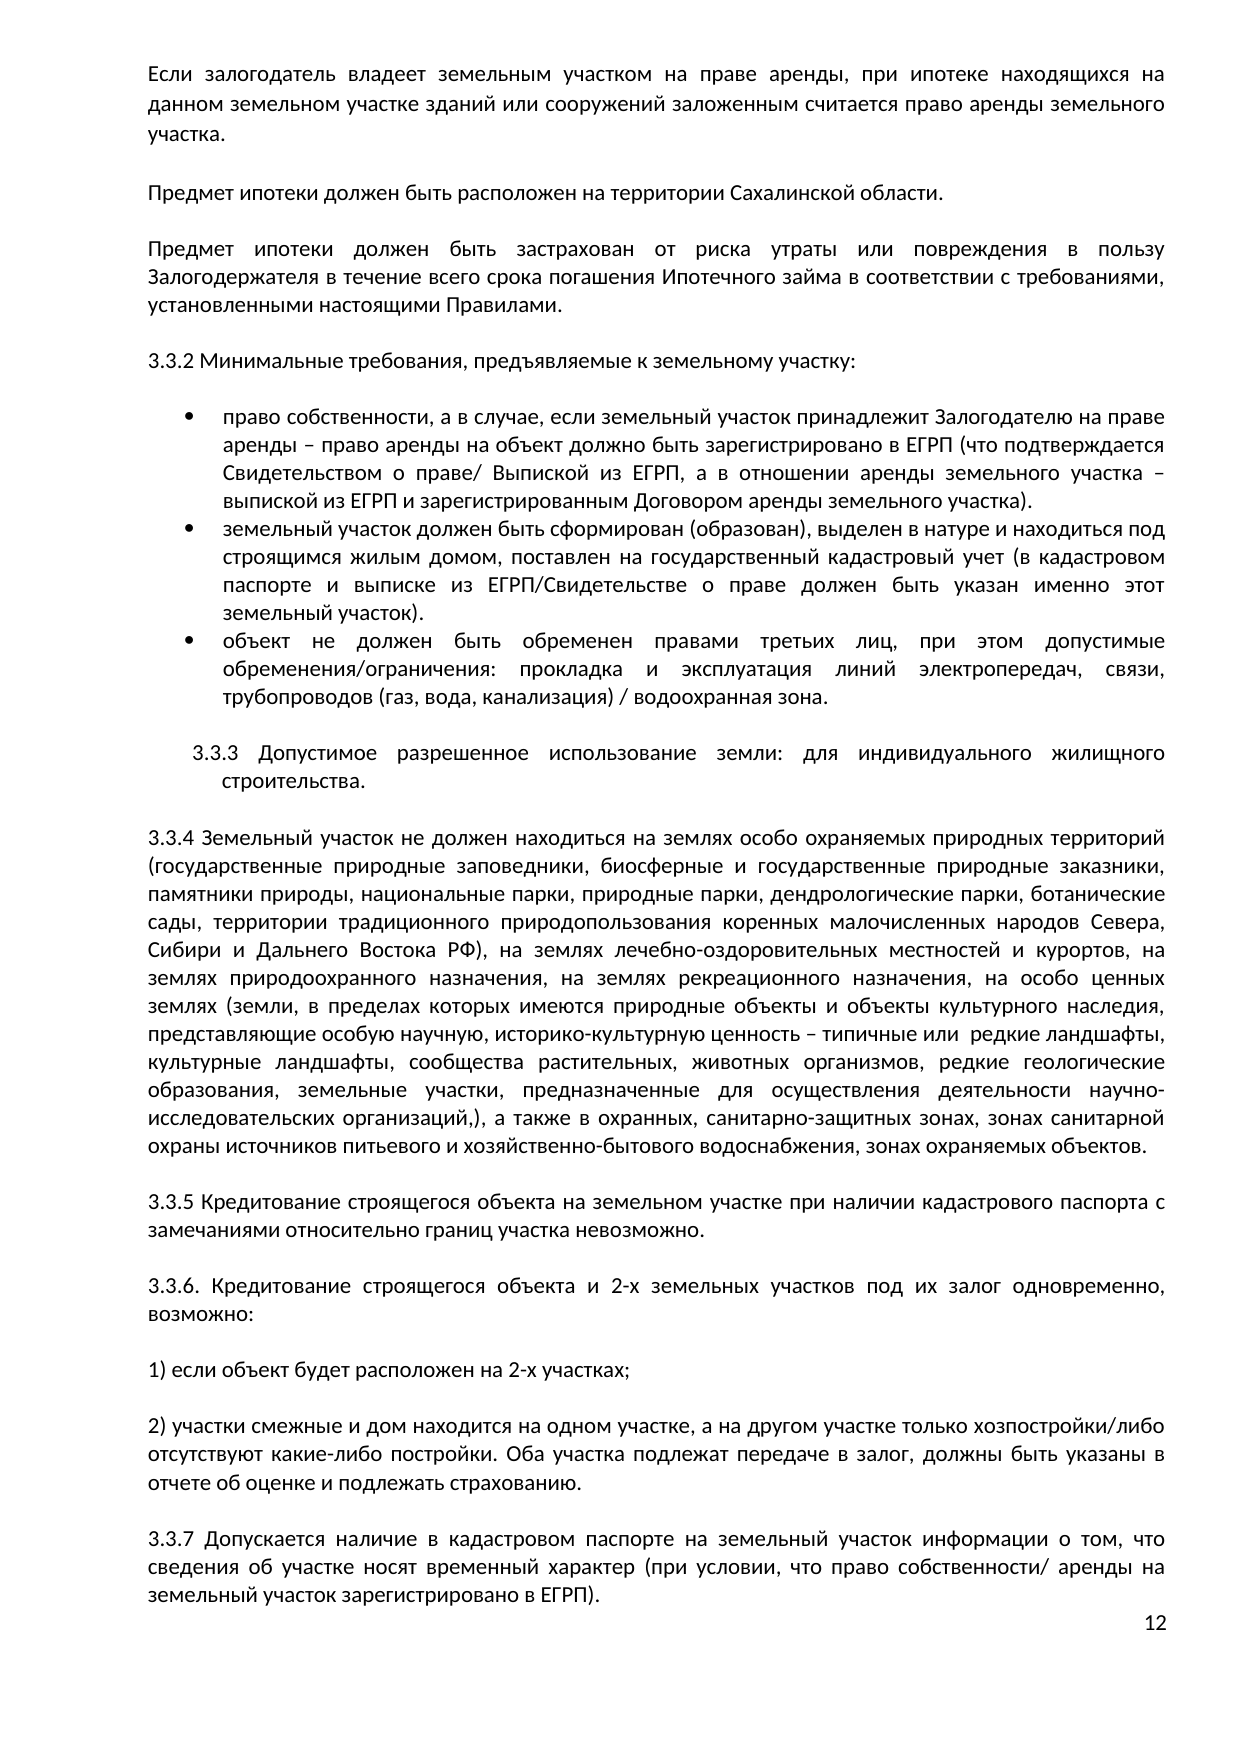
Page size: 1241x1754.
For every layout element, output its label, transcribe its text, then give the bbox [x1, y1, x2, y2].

list право собственности, а в случае, если земельный участок принадлежит Залогодателю на праве аренды – право аренды на объект должно быть зарегистрировано в ЕГРП (что подтверждается Свидетельством о праве/ Выпиской из ЕГРП, а в отношении аренды земельного участка – выпиской из ЕГРП и зарегистрированным Договором аренды земельного участка). [185, 402, 1167, 514]
text Предмет ипотеки должен быть застрахован от риска утраты или повреждения в пользу Залогодержателя в течение всего срока погашения Ипотечного займа в соответствии с требованиями, установленными настоящими Правилами. [148, 234, 1167, 318]
text 3.3.5 Кредитование строящегося объекта на земельном участке при наличии кадастрового паспорта с замечаниями относительно границ участка невозможно. [148, 1187, 1167, 1243]
text 3.3.4 Земельный участок не должен находиться на землях особо охраняемых природных территорий (государственные природные заповедники, биосферные и государственные природные заказники, памятники природы, национальные парки, природные парки, дендрологические парки, ботанические сады, территории традиционного природопользования коренных малочисленных народов Севера, Сибири и Дальнего Востока РФ), на землях лечебно-оздоровительных местностей и курортов, на землях природоохранного назначения, на землях рекреационного назначения, на особо ценных землях (земли, в пределах которых имеются природные объекты и объекты культурного наследия, представляющие особую научную, историко-культурную ценность – типичные или редкие ландшафты, культурные ландшафты, сообщества растительных, животных организмов, редкие геологические образования, земельные участки, предназначенные для осуществления деятельности научно-исследовательских организаций,), а также в охранных, санитарно-защитных зонах, зонах санитарной охраны источников питьевого и хозяйственно-бытового водоснабжения, зонах охраняемых объектов. [148, 823, 1167, 1159]
list Если залогодатель владеет земельным участком на праве аренды, при ипотеке находящихся на данном земельном участке зданий или сооружений заложенным считается право аренды земельного участка. [148, 59, 1167, 147]
text 3.3.6. Кредитование строящегося объекта и 2-х земельных участков под их залог одновременно, возможно: [148, 1271, 1167, 1327]
list земельный участок должен быть сформирован (образован), выделен в натуре и находиться под строящимся жилым домом, поставлен на государственный кадастровый учет (в кадастровом паспорте и выписке из ЕГРП/Свидетельстве о праве должен быть указан именно этот земельный участок). [185, 514, 1167, 626]
text 2) участки смежные и дом находится на одном участке, а на другом участке только хозпостройки/либо отсутствуют какие-либо постройки. Оба участка подлежат передаче в залог, должны быть указаны в отчете об оценке и подлежать страхованию. [148, 1412, 1167, 1496]
text Предмет ипотеки должен быть расположен на территории Сахалинской области. [148, 178, 1167, 206]
text 3.3.2 Минимальные требования, предъявляемые к земельному участку: [148, 346, 1167, 374]
text 1) если объект будет расположен на 2-х участках; [148, 1355, 1167, 1383]
list объект не должен быть обременен правами третьих лиц, при этом допустимые обременения/ограничения: прокладка и эксплуатация линий электропередач, связи, трубопроводов (газ, вода, канализация) / водоохранная зона. [185, 626, 1167, 711]
text 3.3.7 Допускается наличие в кадастровом паспорте на земельный участок информации о том, что сведения об участке носят временный характер (при условии, что право собственности/ аренды на земельный участок зарегистрировано в ЕГРП). [148, 1524, 1167, 1608]
list 3.3.3 Допустимое разрешенное использование земли: для индивидуального жилищного строительства. [133, 738, 1167, 794]
